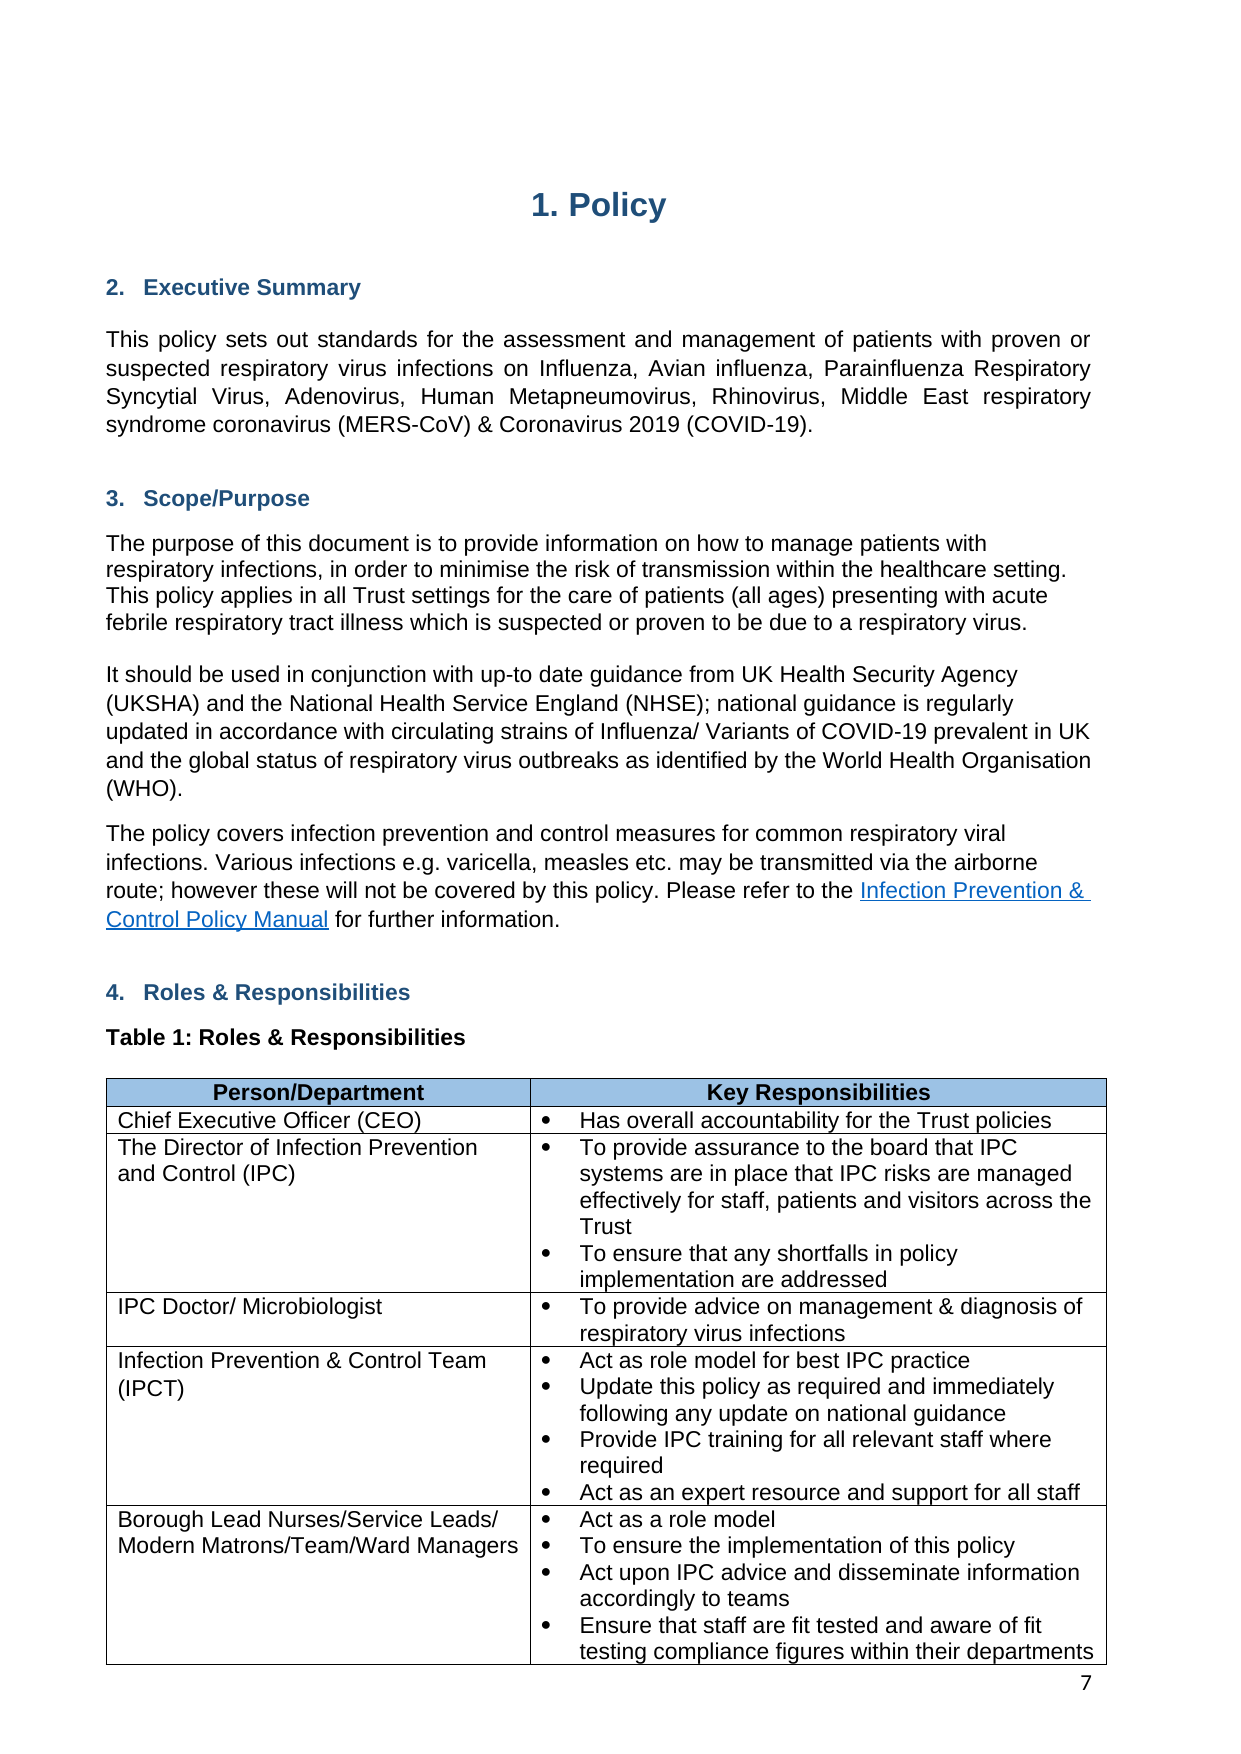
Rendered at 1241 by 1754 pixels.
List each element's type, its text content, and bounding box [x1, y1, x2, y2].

table_cell Infection Prevention & Control Team (IPCT) [107, 1347, 530, 1505]
table_cell To provide assurance to the board that IPC systems are in place that IPC risks are managed effectively for staff, patients and visitors across the Trust To ensure that any shortfalls in policy implementation are addressed [531, 1134, 1106, 1292]
text The purpose of this document is to provide information on how to manage patients with respiratory infections, in order to minimise the risk of transmission within the healthcare setting. This policy applies in all Trust settings for the care of patients (all ages) presenting with acute febrile respiratory tract illness which is suspected or proven to be due to a respiratory virus. [106, 530, 1092, 635]
list Executive Summary [106, 273, 1092, 300]
text This policy sets out standards for the assessment and management of patients with proven or suspected respiratory virus infections on Influenza, Avian influenza, Parainfluenza Respiratory Syncytial Virus, Adenovirus, Human Metapneumovirus, Rhinovirus, Middle East respiratory syndrome coronavirus (MERS-CoV) & Coronavirus 2019 (COVID-19). [106, 326, 1092, 438]
table_cell Chief Executive Officer (CEO) [107, 1107, 530, 1133]
table_cell Has overall accountability for the Trust policies [531, 1107, 1106, 1133]
table_cell Borough Lead Nurses/Service Leads/ Modern Matrons/Team/Ward Managers [107, 1506, 530, 1664]
text Table 1: Roles & Responsibilities [106, 1024, 1092, 1050]
subtitle Policy [106, 185, 1092, 223]
text It should be used in conjunction with up-to date guidance from UK Health Security Agency (UKSHA) and the National Health Service England (NHSE); national guidance is regularly updated in accordance with circulating strains of Influenza/ Variants of COVID-19 prevalent in UK and the global status of respiratory virus outbreaks as identified by the World Health Organisation (WHO). [106, 661, 1092, 802]
list Roles & Responsibilities [106, 979, 1092, 1005]
table_cell IPC Doctor/ Microbiologist [107, 1293, 530, 1346]
table_header Key Responsibilities [531, 1079, 1106, 1106]
table_header Person/Department [107, 1079, 530, 1106]
table_cell To provide advice on management & diagnosis of respiratory virus infections [531, 1293, 1106, 1346]
text The policy covers infection prevention and control measures for common respiratory viral infections. Various infections e.g. varicella, measles etc. may be transmitted via the airborne route; however these will not be covered by this policy. Please refer to the Infection Prevention & Control Policy Manual for further information. [106, 820, 1092, 932]
table_cell Act as role model for best IPC practice Update this policy as required and immediately following any update on national guidance Provide IPC training for all relevant staff where required Act as an expert resource and support for all staff [531, 1347, 1106, 1505]
list Scope/Purpose [106, 484, 1092, 511]
table_cell The Director of Infection Prevention and Control (IPC) [107, 1134, 530, 1292]
table_cell Act as a role model To ensure the implementation of this policy Act upon IPC advice and disseminate information accordingly to teams Ensure that staff are fit tested and aware of fit testing compliance figures within their departments [531, 1506, 1106, 1664]
